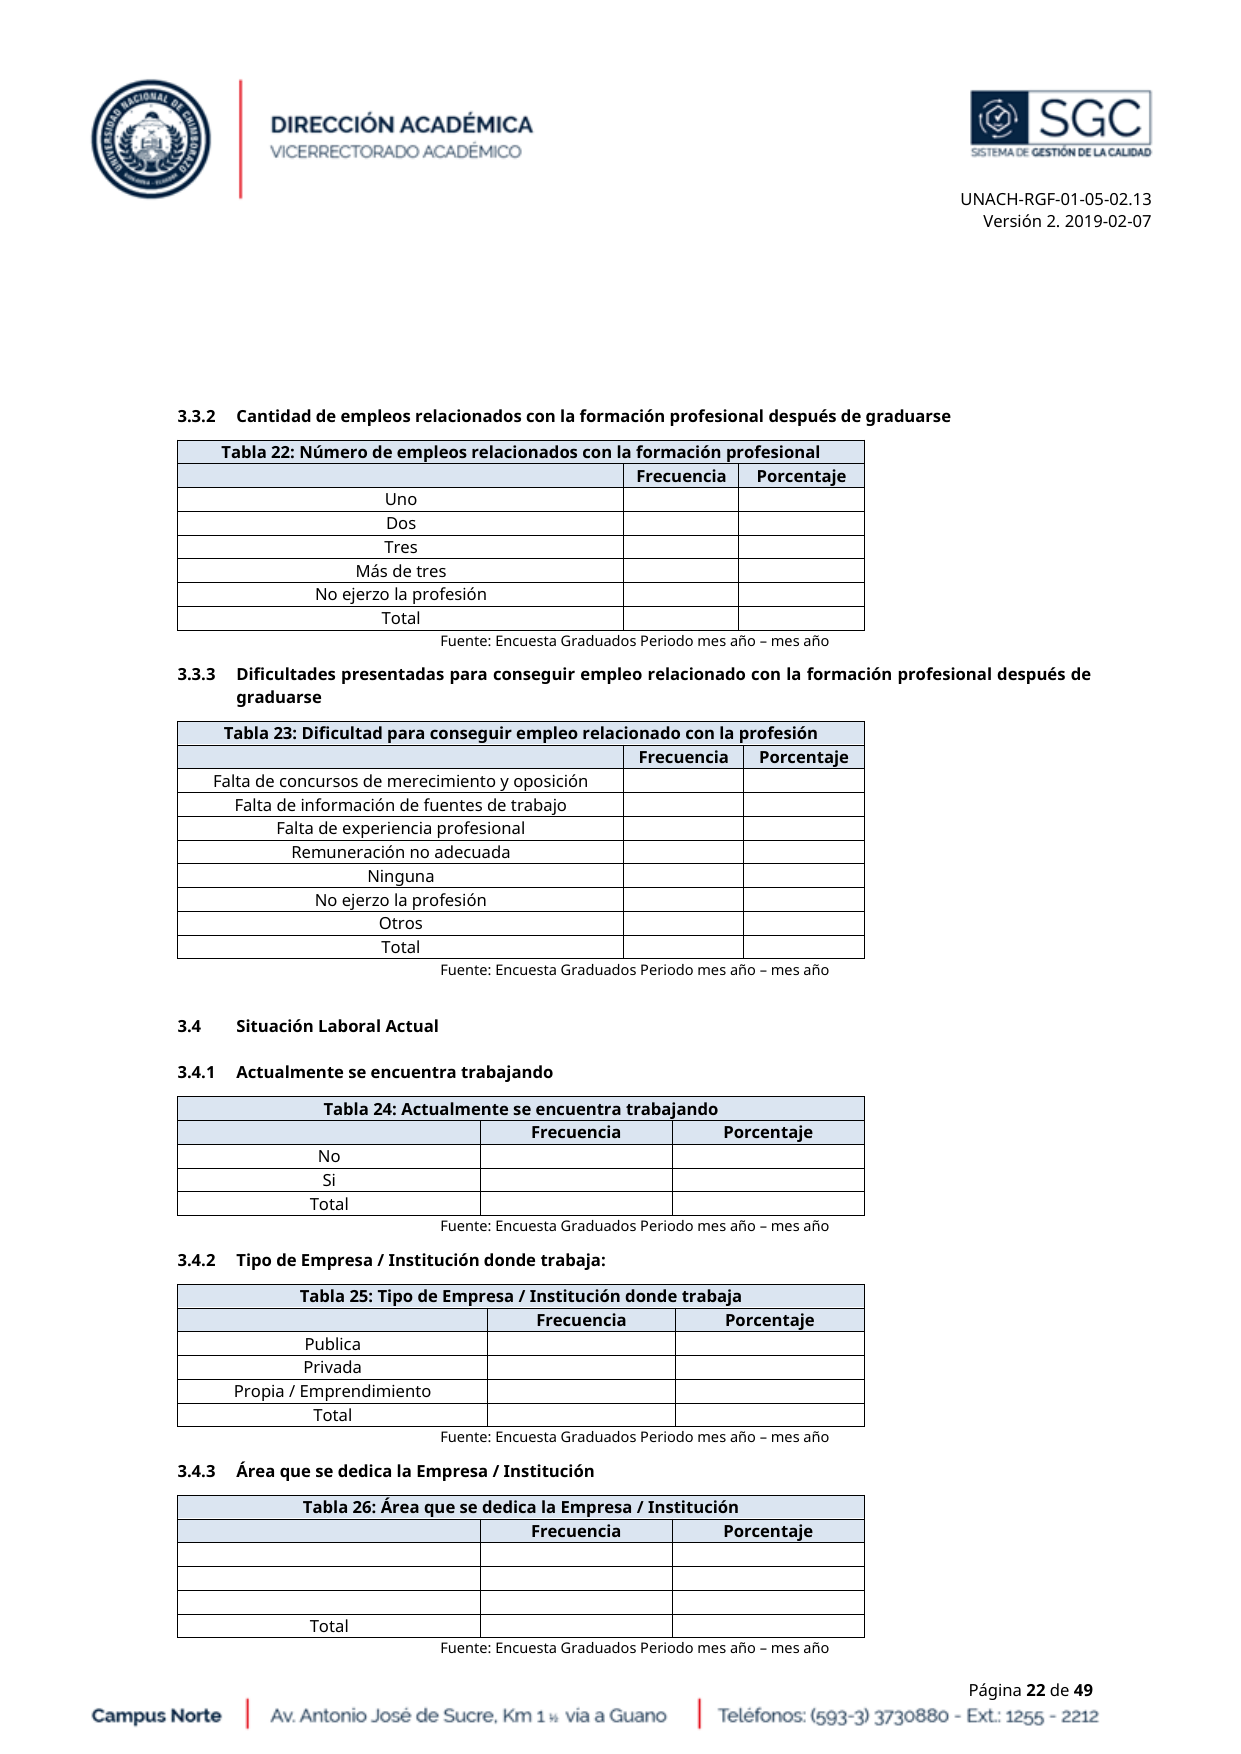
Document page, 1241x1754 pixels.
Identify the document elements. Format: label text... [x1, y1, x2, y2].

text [177, 1427, 1092, 1447]
table_cell No [178, 1145, 480, 1167]
table_cell [488, 1380, 675, 1402]
table_cell [624, 488, 738, 511]
table_cell [744, 912, 864, 934]
table_header Tabla 26: Área que se dedica la Empresa / Institución [178, 1496, 864, 1518]
table_cell [481, 1567, 672, 1590]
table_cell [624, 841, 743, 863]
table_cell Porcentaje [739, 464, 864, 487]
table_cell [744, 769, 864, 792]
table_cell [624, 912, 743, 934]
table_cell Porcentaje [673, 1520, 864, 1542]
table_header Tabla 25: Tipo de Empresa / Institución donde trabaja [178, 1285, 864, 1307]
table_cell [624, 864, 743, 887]
table_cell [739, 559, 864, 582]
table_cell [178, 464, 623, 487]
table_cell [739, 607, 864, 629]
table_cell [178, 746, 623, 768]
table_cell [488, 1404, 675, 1426]
table_cell Total [178, 1615, 480, 1637]
table_cell [673, 1543, 864, 1566]
table_cell [739, 512, 864, 534]
table_cell Dos [178, 512, 623, 534]
table_cell Uno [178, 488, 623, 511]
table_cell [178, 1567, 480, 1590]
table_cell [178, 1520, 480, 1542]
table_cell Propia / Emprendimiento [178, 1380, 487, 1402]
subtitle Cantidad de empleos relacionados con la formación profesional después de graduarse [177, 404, 1092, 427]
text Fuente: Encuesta Graduados Periodo mes año – mes año [177, 1216, 1092, 1236]
table_cell [744, 793, 864, 816]
table_cell [673, 1615, 864, 1637]
table_cell Si [178, 1169, 480, 1191]
picture [1, 1, 1241, 1754]
table_cell No ejerzo la profesión [178, 888, 623, 911]
table_cell Total [178, 607, 623, 629]
table_cell [624, 888, 743, 911]
table_cell Privada [178, 1356, 487, 1379]
table_cell [481, 1192, 672, 1215]
table_cell [481, 1591, 672, 1613]
table_cell Porcentaje [744, 746, 864, 768]
table_cell [744, 936, 864, 958]
subtitle Situación Laboral Actual [177, 1014, 1092, 1037]
table_cell Total [178, 936, 623, 958]
table_cell [481, 1615, 672, 1637]
table_cell Porcentaje [676, 1309, 864, 1331]
table_cell Total [178, 1404, 487, 1426]
table_header Tabla 22: Número de empleos relacionados con la formación profesional [178, 441, 864, 463]
table_cell [624, 536, 738, 558]
table_cell [178, 1121, 480, 1144]
table_header Tabla 24: Actualmente se encuentra trabajando [178, 1097, 864, 1120]
table_cell [739, 583, 864, 606]
table_cell [739, 536, 864, 558]
subtitle Tipo de Empresa / Institución donde trabaja: [177, 1248, 1092, 1271]
table_cell [676, 1356, 864, 1379]
table_cell [624, 817, 743, 839]
table_cell Frecuencia [624, 464, 738, 487]
subtitle Dificultades presentadas para conseguir empleo relacionado con la formación profesional después de graduarse [177, 663, 1092, 708]
table_cell Frecuencia [624, 746, 743, 768]
table_cell Porcentaje [673, 1121, 864, 1144]
table_cell Otros [178, 912, 623, 934]
table_cell Frecuencia [488, 1309, 675, 1331]
table_cell [178, 1591, 480, 1613]
table_cell [673, 1567, 864, 1590]
table_cell Remuneración no adecuada [178, 841, 623, 863]
text Fuente: Encuesta Graduados Periodo mes año – mes año [177, 631, 1092, 650]
table_cell [481, 1145, 672, 1167]
table_cell Publica [178, 1332, 487, 1355]
table_cell Ninguna [178, 864, 623, 887]
table_cell [624, 793, 743, 816]
table_cell [676, 1380, 864, 1402]
table_cell [624, 769, 743, 792]
table_cell [178, 1309, 487, 1331]
table_cell [481, 1543, 672, 1566]
table_cell No ejerzo la profesión [178, 583, 623, 606]
table_cell Más de tres [178, 559, 623, 582]
table_cell [744, 817, 864, 839]
table_header Tabla 23: Dificultad para conseguir empleo relacionado con la profesión [178, 722, 864, 744]
table_cell [744, 864, 864, 887]
subtitle Área que se dedica la Empresa / Institución [177, 1459, 1092, 1482]
table_cell [744, 888, 864, 911]
table_cell [488, 1332, 675, 1355]
table_cell [624, 559, 738, 582]
table_cell [673, 1591, 864, 1613]
table_cell [624, 512, 738, 534]
table_cell [673, 1169, 864, 1191]
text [177, 1638, 1092, 1658]
table_cell Tres [178, 536, 623, 558]
table_cell [676, 1332, 864, 1355]
table_cell Falta de información de fuentes de trabajo [178, 793, 623, 816]
table_cell Falta de concursos de merecimiento y oposición [178, 769, 623, 792]
table_cell [673, 1145, 864, 1167]
table_cell [488, 1356, 675, 1379]
table_cell [744, 841, 864, 863]
table_cell [624, 583, 738, 606]
table_cell Frecuencia [481, 1121, 672, 1144]
table_cell [624, 607, 738, 629]
table_cell [739, 488, 864, 511]
text Fuente: Encuesta Graduados Periodo mes año – mes año [177, 959, 1092, 979]
table_cell Falta de experiencia profesional [178, 817, 623, 839]
table_cell [673, 1192, 864, 1215]
table_cell Total [178, 1192, 480, 1215]
table_cell [676, 1404, 864, 1426]
table_cell Frecuencia [481, 1520, 672, 1542]
table_cell [481, 1169, 672, 1191]
subtitle Actualmente se encuentra trabajando [177, 1061, 1092, 1084]
table_cell [178, 1543, 480, 1566]
table_cell [624, 936, 743, 958]
